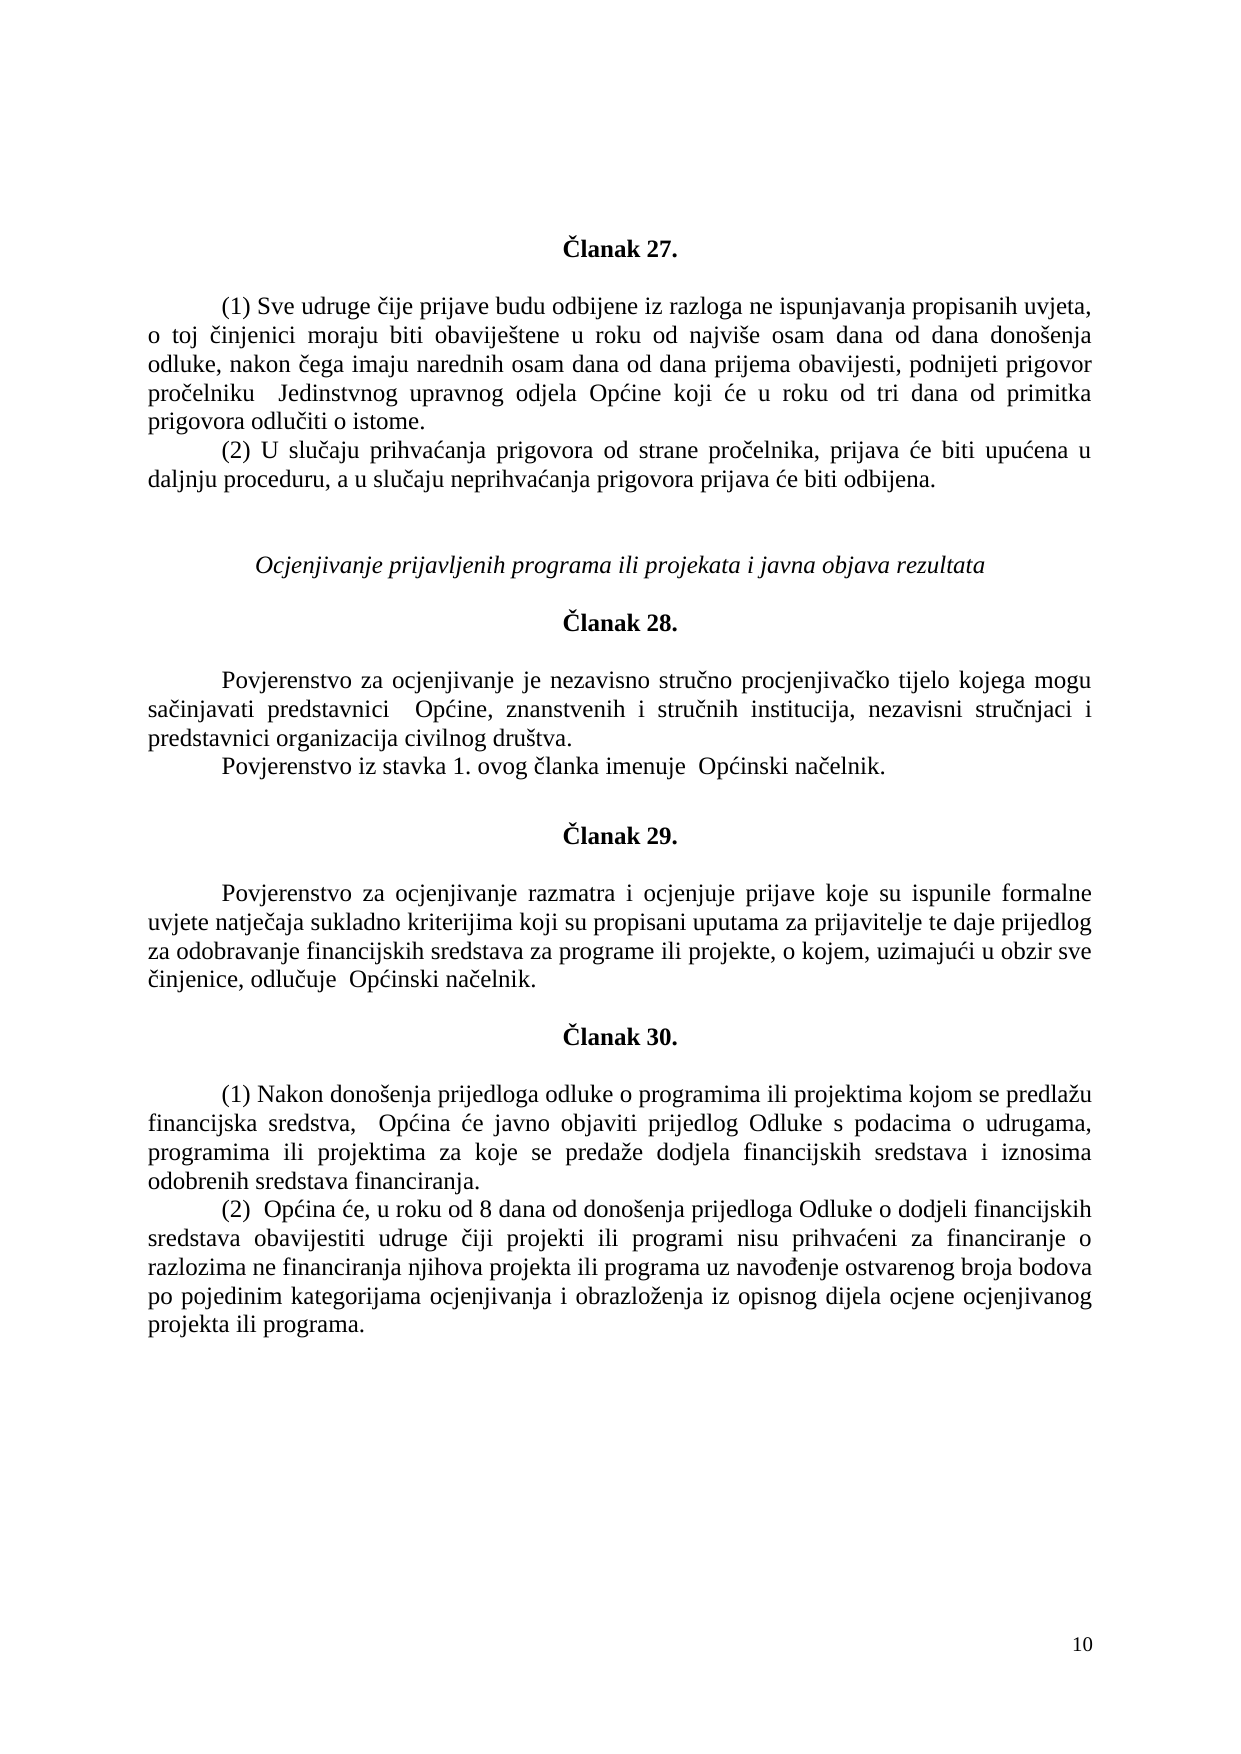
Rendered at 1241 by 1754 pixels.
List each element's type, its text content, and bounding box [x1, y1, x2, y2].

text (1) Sve udruge čije prijave budu odbijene iz razloga ne ispunjavanja propisanih uvjeta, o toj činjenici moraju biti obaviještene u roku od najviše osam dana od dana donošenja odluke, nakon čega imaju narednih osam dana od dana prijema obavijesti, podnijeti prigovor pročelniku Jedinstvnog upravnog odjela Općine koji će u roku od tri dana od primitka prigovora odlučiti o istome. [148, 291, 1093, 435]
text Ocjenjivanje prijavljenih programa ili projekata i javna objava rezultata [148, 550, 1093, 579]
text (1) Nakon donošenja prijedloga odluke o programima ili projektima kojom se predlažu financijska sredstva, Općina će javno objaviti prijedlog Odluke s podacima o udrugama, programima ili projektima za koje se predaže dodjela financijskih sredstava i iznosima odobrenih sredstava financiranja. [148, 1079, 1093, 1194]
text Članak 29. [148, 821, 1093, 849]
text Povjerenstvo iz stavka 1. ovog članka imenuje Općinski načelnik. [148, 751, 1093, 780]
text Povjerenstvo za ocjenjivanje razmatra i ocjenjuje prijave koje su ispunile formalne uvjete natječaja sukladno kriterijima koji su propisani uputama za prijavitelje te daje prijedlog za odobravanje financijskih sredstava za programe ili projekte, o kojem, uzimajući u obzir sve činjenice, odlučuje Općinski načelnik. [148, 878, 1093, 993]
text Članak 27. [148, 234, 1093, 263]
text Članak 28. [148, 608, 1093, 636]
text (2) Općina će, u roku od 8 dana od donošenja prijedloga Odluke o dodjeli financijskih sredstava obavijestiti udruge čiji projekti ili programi nisu prihvaćeni za financiranje o razlozima ne financiranja njihova projekta ili programa uz navođenje ostvarenog broja bodova po pojedinim kategorijama ocjenjivanja i obrazloženja iz opisnog dijela ocjene ocjenjivanog projekta ili programa. [148, 1194, 1093, 1338]
text Članak 30. [148, 1022, 1093, 1051]
text (2) U slučaju prihvaćanja prigovora od strane pročelnika, prijava će biti upućena u daljnju proceduru, a u slučaju neprihvaćanja prigovora prijava će biti odbijena. [148, 435, 1093, 493]
text Povjerenstvo za ocjenjivanje je nezavisno stručno procjenjivačko tijelo kojega mogu sačinjavati predstavnici Općine, znanstvenih i stručnih institucija, nezavisni stručnjaci i predstavnici organizacija civilnog društva. [148, 665, 1093, 751]
